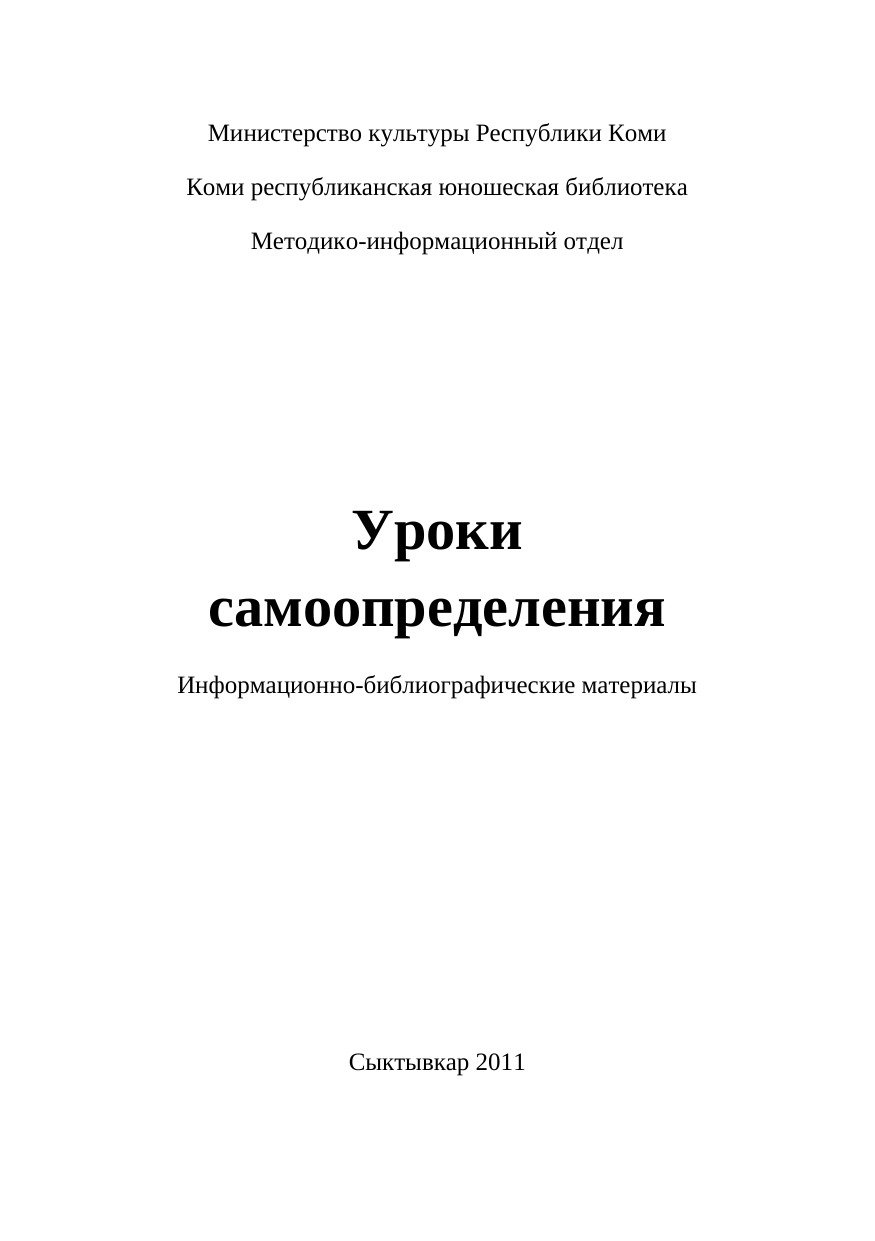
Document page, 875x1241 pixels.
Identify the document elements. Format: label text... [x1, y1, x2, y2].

text Уроки самоопределения [118, 495, 756, 639]
text Сыктывкар 2011 [118, 1047, 756, 1076]
text Методико-информационный отдел [118, 226, 756, 254]
text Коми республиканская юношеская библиотека [118, 172, 756, 201]
text Министерство культуры Республики Коми [118, 118, 756, 147]
text Информационно-библиографические материалы [118, 670, 756, 699]
